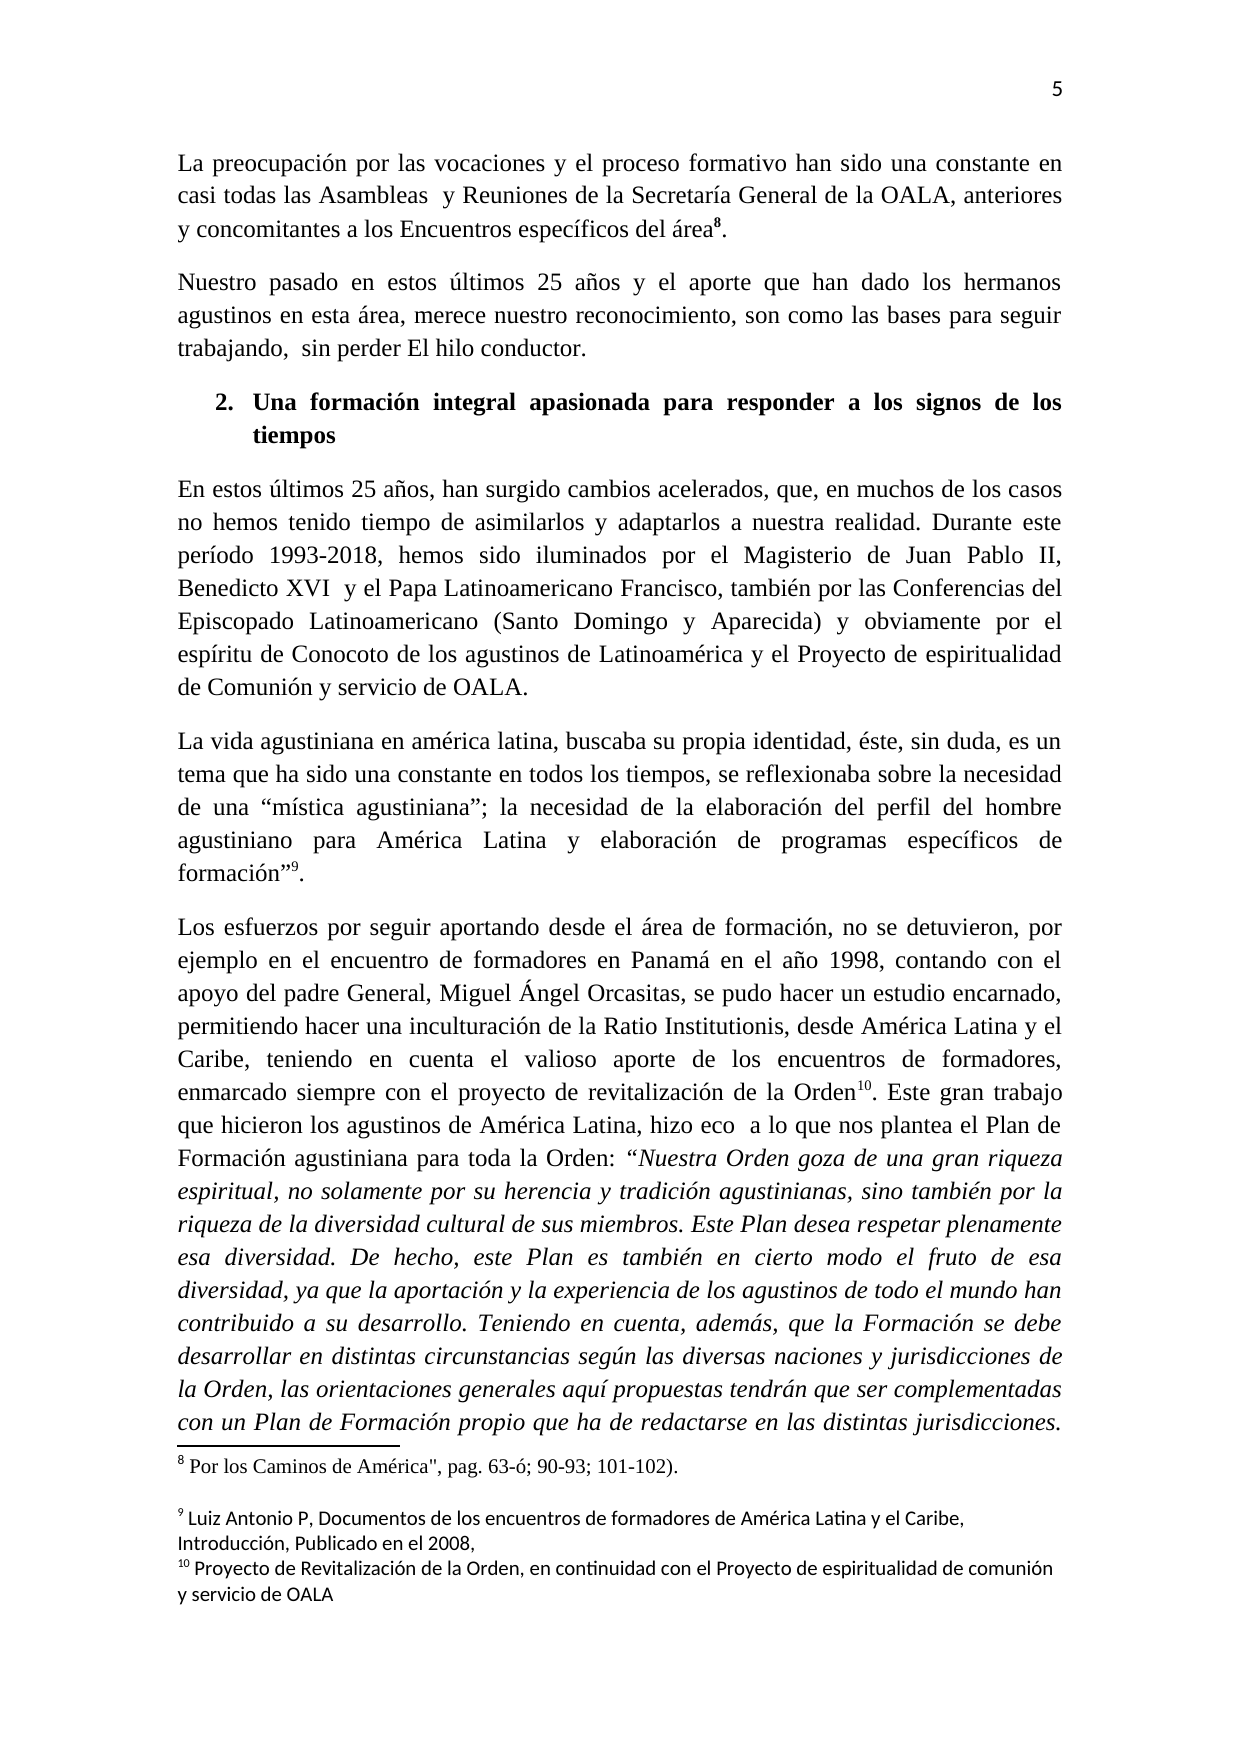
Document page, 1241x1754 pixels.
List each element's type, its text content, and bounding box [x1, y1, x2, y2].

text Nuestro pasado en estos últimos 25 años y el aporte que han dado los hermanos agustinos en esta área, merece nuestro reconocimiento, son como las bases para seguir trabajando, sin perder El hilo conductor. [177, 329, 1063, 362]
text La vida agustiniana en américa latina, buscaba su propia identidad, éste, sin duda, es un tema que ha sido una constante en todos los tiempos, se reflexionaba sobre la necesidad de una “mística agustiniana”; la necesidad de la elaboración del perfil del hombre agustiniano para América Latina y elaboración de programas específicos de formación”. [177, 854, 1063, 887]
text La preocupación por las vocaciones y el proceso formativo han sido una constante en casi todas las Asambleas y Reuniones de la Secretaría General de la OALA, anteriores y concomitantes a los Encuentros específicos del área. [177, 209, 1063, 242]
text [177, 1139, 1063, 1436]
list Una formación integral apasionada para responder a los signos de los tiempos [215, 387, 1063, 449]
